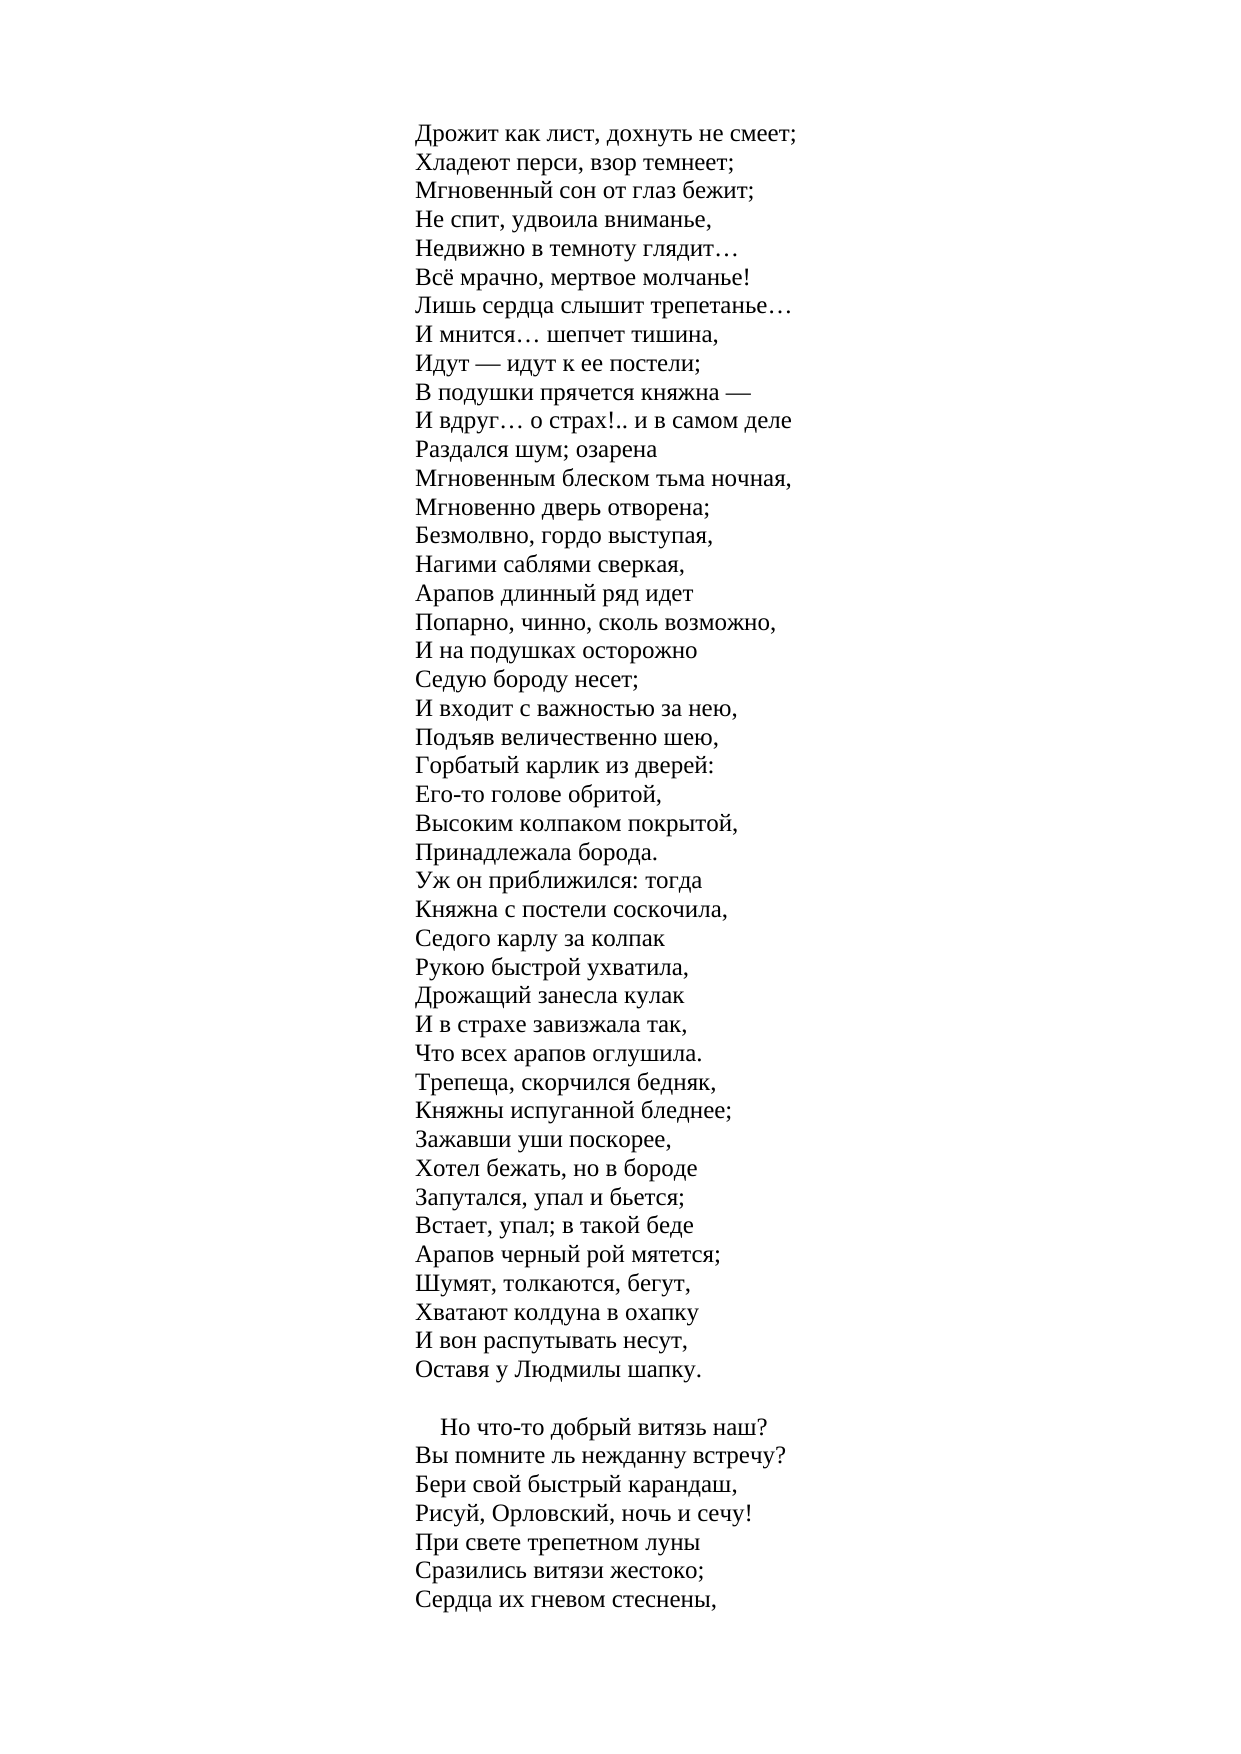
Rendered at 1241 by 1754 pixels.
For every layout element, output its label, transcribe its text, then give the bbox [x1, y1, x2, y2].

text Раздался шум; озарена [356, 434, 1089, 463]
text Седую бороду несет; [356, 664, 1089, 693]
text Но что-то добрый витязь наш? [356, 1412, 1089, 1441]
text Седого карлу за колпак [356, 923, 1089, 952]
text Бери свой быстрый карандаш, [356, 1469, 1089, 1498]
text Не спит, удвоила вниманье, [356, 204, 1089, 233]
text Всё мрачно, мертвое молчанье! [356, 262, 1089, 291]
text Высоким колпаком покрытой, [356, 808, 1089, 837]
text Уж он приближился: тогда [356, 866, 1089, 894]
text Арапов черный рой мятется; [356, 1239, 1089, 1268]
text Мгновенно дверь отворена; [356, 492, 1089, 521]
text Запутался, упал и бьется; [356, 1182, 1089, 1211]
text Его-то голове обритой, [356, 779, 1089, 808]
text Встает, упал; в такой беде [356, 1211, 1089, 1239]
text При свете трепетном луны [356, 1527, 1089, 1556]
text Рисуй, Орловский, ночь и сечу! [356, 1498, 1089, 1527]
text И вдруг… о страх!.. и в самом деле [356, 406, 1089, 434]
text Хотел бежать, но в бороде [356, 1153, 1089, 1182]
text Горбатый карлик из дверей: [356, 751, 1089, 779]
text Дрожащий занесла кулак [356, 981, 1089, 1009]
text И на подушках осторожно [356, 636, 1089, 664]
text Дрожит как лист, дохнуть не смеет; [356, 118, 1089, 147]
text Трепеща, скорчился бедняк, [356, 1067, 1089, 1096]
text Княжны испуганной бледнее; [356, 1096, 1089, 1124]
text Попарно, чинно, сколь возможно, [356, 607, 1089, 636]
text Недвижно в темноту глядит… [356, 233, 1089, 262]
text Сразились витязи жестоко; [356, 1556, 1089, 1584]
text Лишь сердца слышит трепетанье… [356, 291, 1089, 319]
text Безмолвно, гордо выступая, [356, 521, 1089, 549]
text Идут — идут к ее постели; [356, 348, 1089, 377]
text Подъяв величественно шею, [356, 722, 1089, 751]
text Шумят, толкаются, бегут, [356, 1268, 1089, 1297]
text Оставя у Людмилы шапку. [356, 1354, 1089, 1383]
text И вон распутывать несут, [356, 1326, 1089, 1354]
text Арапов длинный ряд идет [356, 578, 1089, 607]
text Мгновенный сон от глаз бежит; [356, 176, 1089, 204]
text Сердца их гневом стеснены, [356, 1584, 1089, 1613]
text Что всех арапов оглушила. [356, 1038, 1089, 1067]
text Вы помните ль нежданну встречу? [356, 1441, 1089, 1469]
text Хладеют перси, взор темнеет; [356, 147, 1089, 176]
text Нагими саблями сверкая, [356, 549, 1089, 578]
text Княжна с постели соскочила, [356, 894, 1089, 923]
text В подушки прячется княжна — [356, 377, 1089, 406]
text Рукою быстрой ухватила, [356, 952, 1089, 981]
text Принадлежала борода. [356, 837, 1089, 866]
text Зажавши уши поскорее, [356, 1124, 1089, 1153]
text И мнится… шепчет тишина, [356, 319, 1089, 348]
text И в страхе завизжала так, [356, 1009, 1089, 1038]
text И входит с важностью за нею, [356, 693, 1089, 722]
text Хватают колдуна в охапку [356, 1297, 1089, 1326]
text Мгновенным блеском тьма ночная, [356, 463, 1089, 492]
